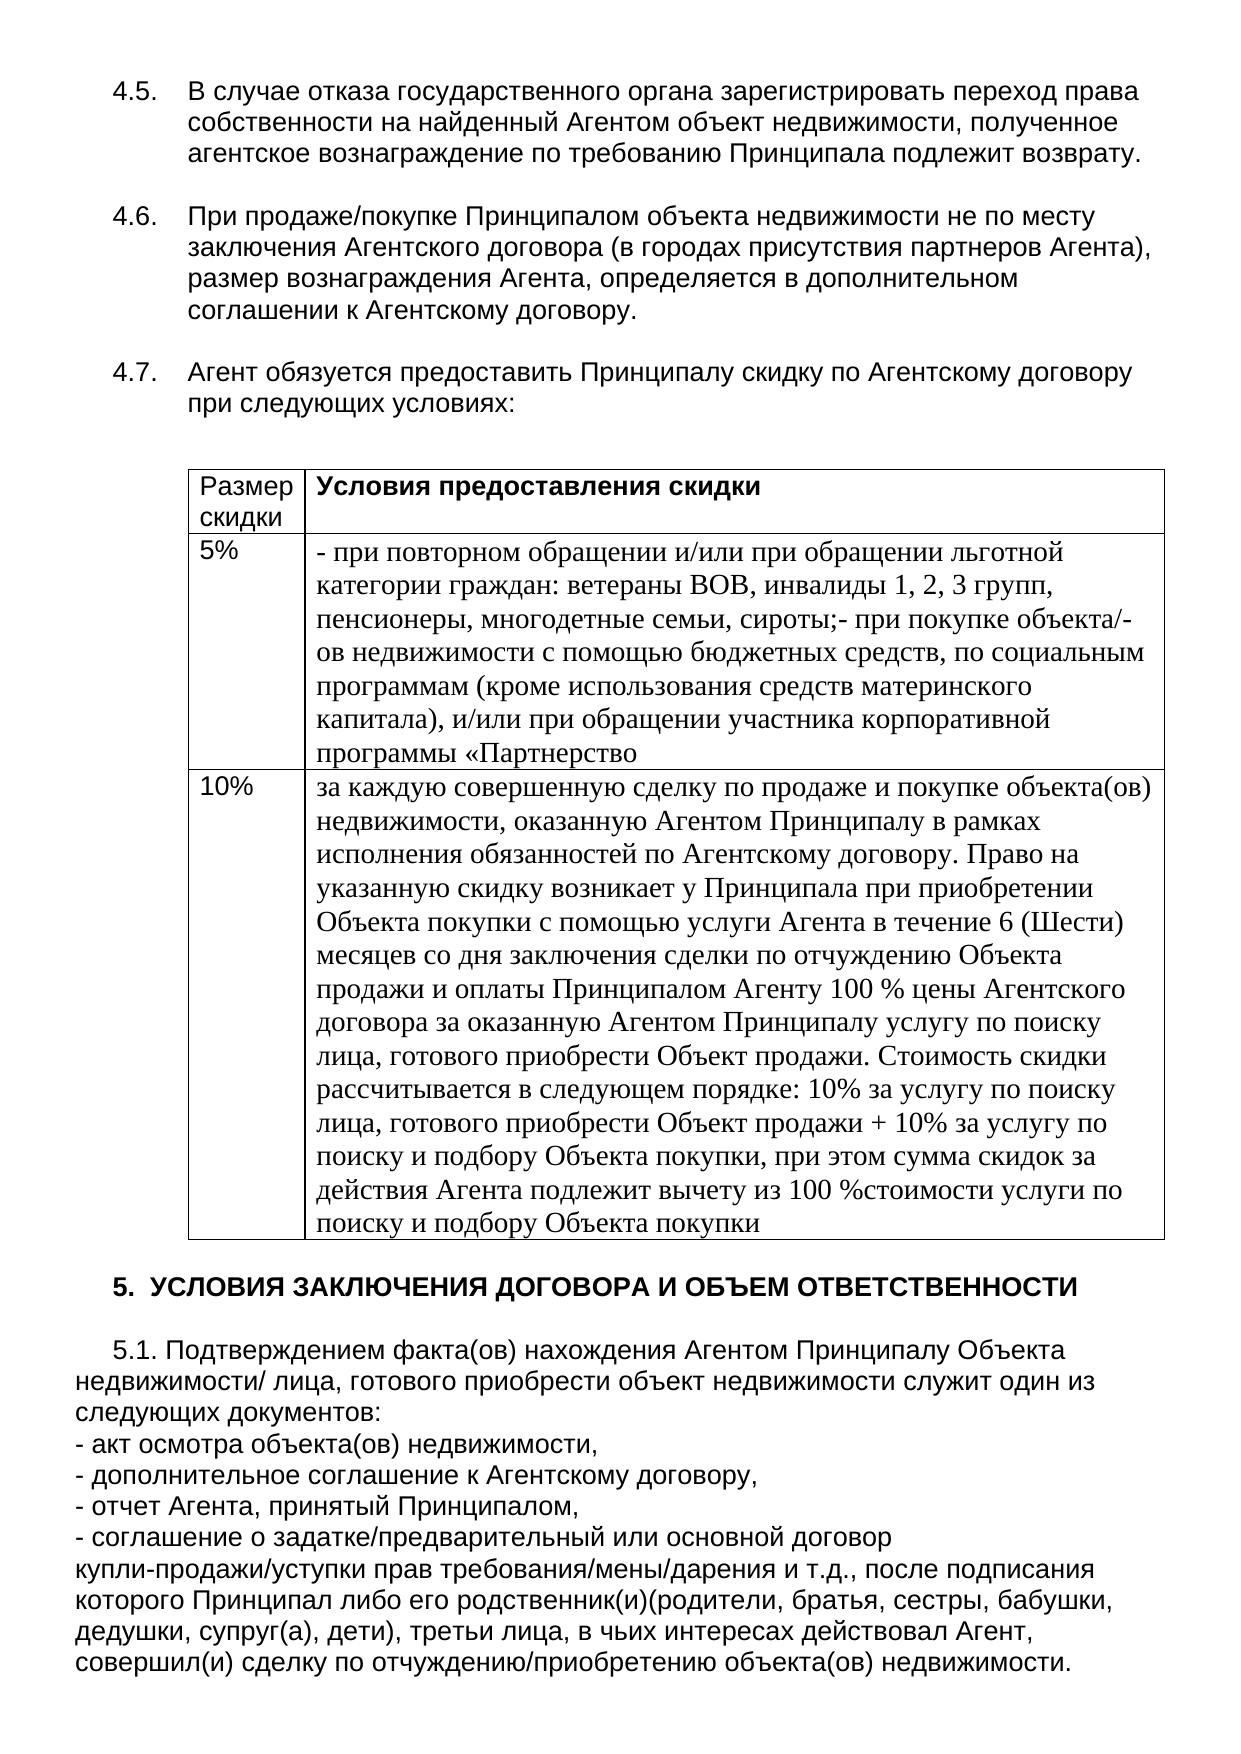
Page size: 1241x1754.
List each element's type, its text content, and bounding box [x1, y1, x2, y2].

list УСЛОВИЯ ЗАКЛЮЧЕНИЯ ДОГОВОРА И ОБЪЕМ ОТВЕТСТВЕННОСТИ [112, 1271, 1165, 1303]
text - соглашение о задатке/предварительный или основной договор купли-продажи/уступки прав требования/мены/дарения и т.д., после подписания которого Принципал либо его родственник(и)(родители, братья, сестры, бабушки, дедушки, супруг(а), дети), третьи лица, в чьих интересах действовал Агент, совершил(и) сделку по отчуждению/приобретению объекта(ов) недвижимости. [75, 1521, 1165, 1678]
text - акт осмотра объекта(ов) недвижимости, [75, 1428, 1165, 1459]
table_cell 10% [189, 770, 304, 1239]
list Агент обязуется предоставить Принципалу скидку по Агентскому договору при следующих условиях: [112, 356, 1165, 419]
table_cell - при повторном обращении и/или при обращении льготной категории граждан: ветераны ВОВ, инвалиды 1, 2, 3 групп, пенсионеры, многодетные семьи, сироты;- при покупке объекта/-ов недвижимости с помощью бюджетных средств, по социальным программам (кроме использования средств материнского капитала), и/или при обращении участника корпоративной программы «Партнерство [306, 534, 1164, 768]
table_cell 5% [189, 534, 304, 768]
table_cell за каждую совершенную сделку по продаже и покупке объекта(ов) недвижимости, оказанную Агентом Принципалу в рамках исполнения обязанностей по Агентскому договору. Право на указанную скидку возникает у Принципала при приобретении Объекта покупки с помощью услуги Агента в течение 6 (Шести) месяцев со дня заключения сделки по отчуждению Объекта продажи и оплаты Принципалом Агенту 100 % цены Агентского договора за оказанную Агентом Принципалу услугу по поиску лица, готового приобрести Объект продажи. Стоимость скидки рассчитывается в следующем порядке: 10% за услугу по поиску лица, готового приобрести Объект продажи + 10% за услугу по поиску и подбору Объекта покупки, при этом сумма скидок за действия Агента подлежит вычету из 100 %стоимости услуги по поиску и подбору Объекта покупки [306, 770, 1164, 1239]
list При продаже/покупке Принципалом объекта недвижимости не по месту заключения Агентского договора (в городах присутствия партнеров Агента), размер вознаграждения Агента, определяется в дополнительном соглашении к Агентскому договору. [112, 200, 1165, 325]
text - дополнительное соглашение к Агентскому договору, [75, 1459, 1165, 1490]
text - отчет Агента, принятый Принципалом, [75, 1490, 1165, 1521]
text 5.1. Подтверждением факта(ов) нахождения Агентом Принципалу Объекта недвижимости/ лица, готового приобрести объект недвижимости служит один из следующих документов: [75, 1334, 1165, 1428]
table_header Размер скидки [189, 470, 304, 533]
table_header Условия предоставления скидки [306, 470, 1164, 533]
list В случае отказа государственного органа зарегистрировать переход права собственности на найденный Агентом объект недвижимости, полученное агентское вознаграждение по требованию Принципала подлежит возврату. [112, 75, 1165, 169]
